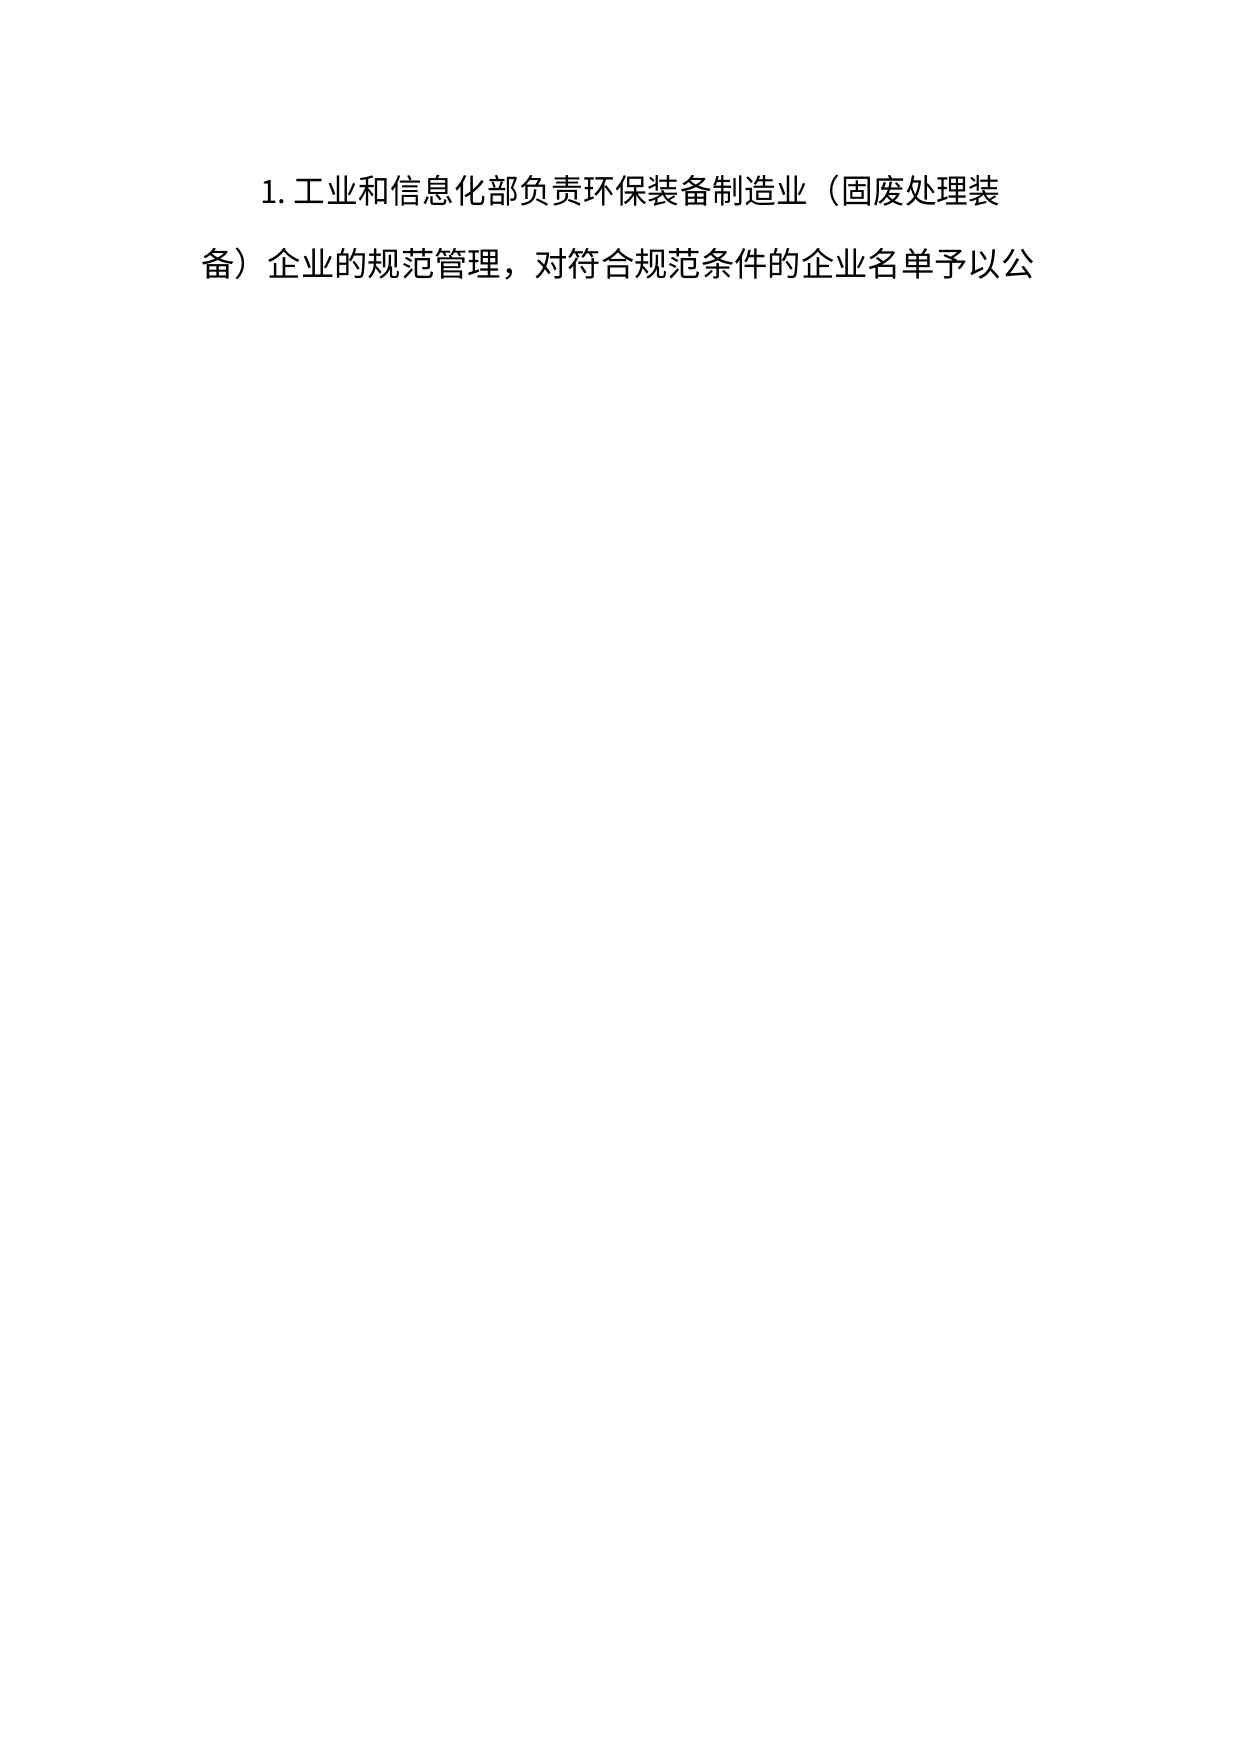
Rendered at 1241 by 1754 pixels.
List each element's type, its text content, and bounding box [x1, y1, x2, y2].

list 工业和信息化部负责环保装备制造业（固废处理装 备）企业的规范管理，对符合规范条件的企业名单予以公 [201, 164, 1039, 286]
